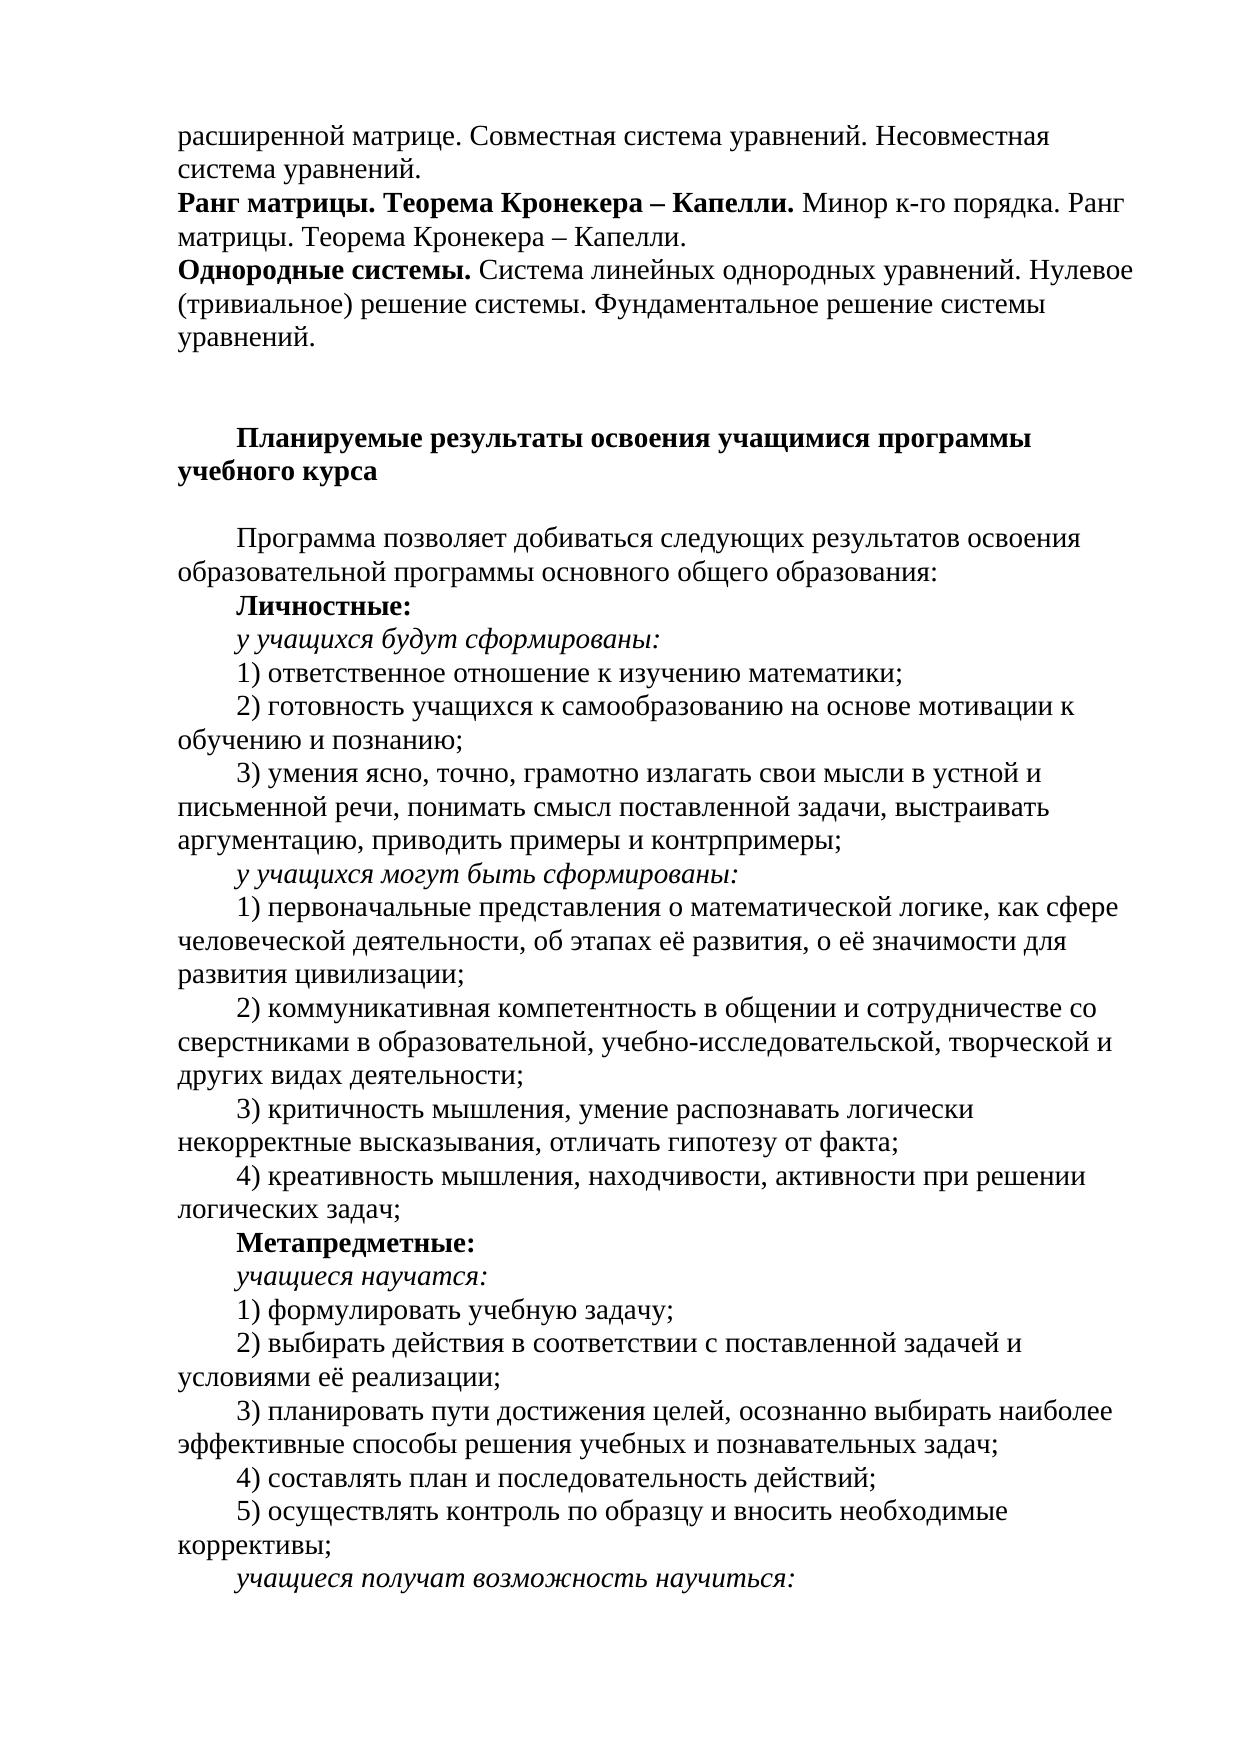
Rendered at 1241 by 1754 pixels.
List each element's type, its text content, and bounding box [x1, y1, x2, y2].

text 2) готовность учащихся к самообразованию на основе мотивации к обучению и познанию; [177, 688, 1152, 755]
text Однородные системы. Система линейных однородных уравнений. Нулевое (тривиальное) решение системы. Фундаментальное решение системы уравнений. [177, 252, 1152, 353]
text у учащихся могут быть сформированы: [177, 856, 1152, 889]
text 3) планировать пути достижения целей, осознанно выбирать наиболее эффективные способы решения учебных и познавательных задач; [177, 1393, 1152, 1460]
text Программа позволяет добиваться следующих результатов освоения образовательной программы основного общего образования: [177, 521, 1152, 588]
text 1) ответственное отношение к изучению математики; [177, 655, 1152, 688]
text учащиеся получат возможность научиться: [177, 1560, 1152, 1594]
text 1) формулировать учебную задачу; [177, 1292, 1152, 1326]
text Личностные: [177, 588, 1152, 621]
text Ранг матрицы. Теорема Кронекера – Капелли. Минор к-го порядка. Ранг матрицы. Теорема Кронекера – Капелли. [177, 185, 1152, 252]
text 2) коммуникативная компетентность в общении и сотрудничестве со сверстниками в образовательной, учебно-исследовательской, творческой и других видах деятельности; [177, 990, 1152, 1091]
text 1) первоначальные представления о математической логике, как сфере человеческой деятельности, об этапах её развития, о её значимости для развития цивилизации; [177, 889, 1152, 990]
text у учащихся будут сформированы: [177, 621, 1152, 655]
text Метапредметные: [177, 1225, 1152, 1258]
text 4) составлять план и последовательность действий; [177, 1460, 1152, 1493]
text Планируемые результаты освоения учащимися программы учебного курса [177, 420, 1152, 487]
text 3) умения ясно, точно, грамотно излагать свои мысли в устной и письменной речи, понимать смысл поставленной задачи, выстраивать аргументацию, приводить примеры и контрпримеры; [177, 755, 1152, 856]
text 2) выбирать действия в соответствии с поставленной задачей и условиями её реализации; [177, 1326, 1152, 1393]
text учащиеся научатся: [177, 1258, 1152, 1292]
text 4) креативность мышления, находчивости, активности при решении логических задач; [177, 1158, 1152, 1225]
text 3) критичность мышления, умение распознавать логически некорректные высказывания, отличать гипотезу от факта; [177, 1091, 1152, 1158]
text 5) осуществлять контроль по образцу и вносить необходимые коррективы; [177, 1493, 1152, 1560]
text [177, 118, 1152, 185]
